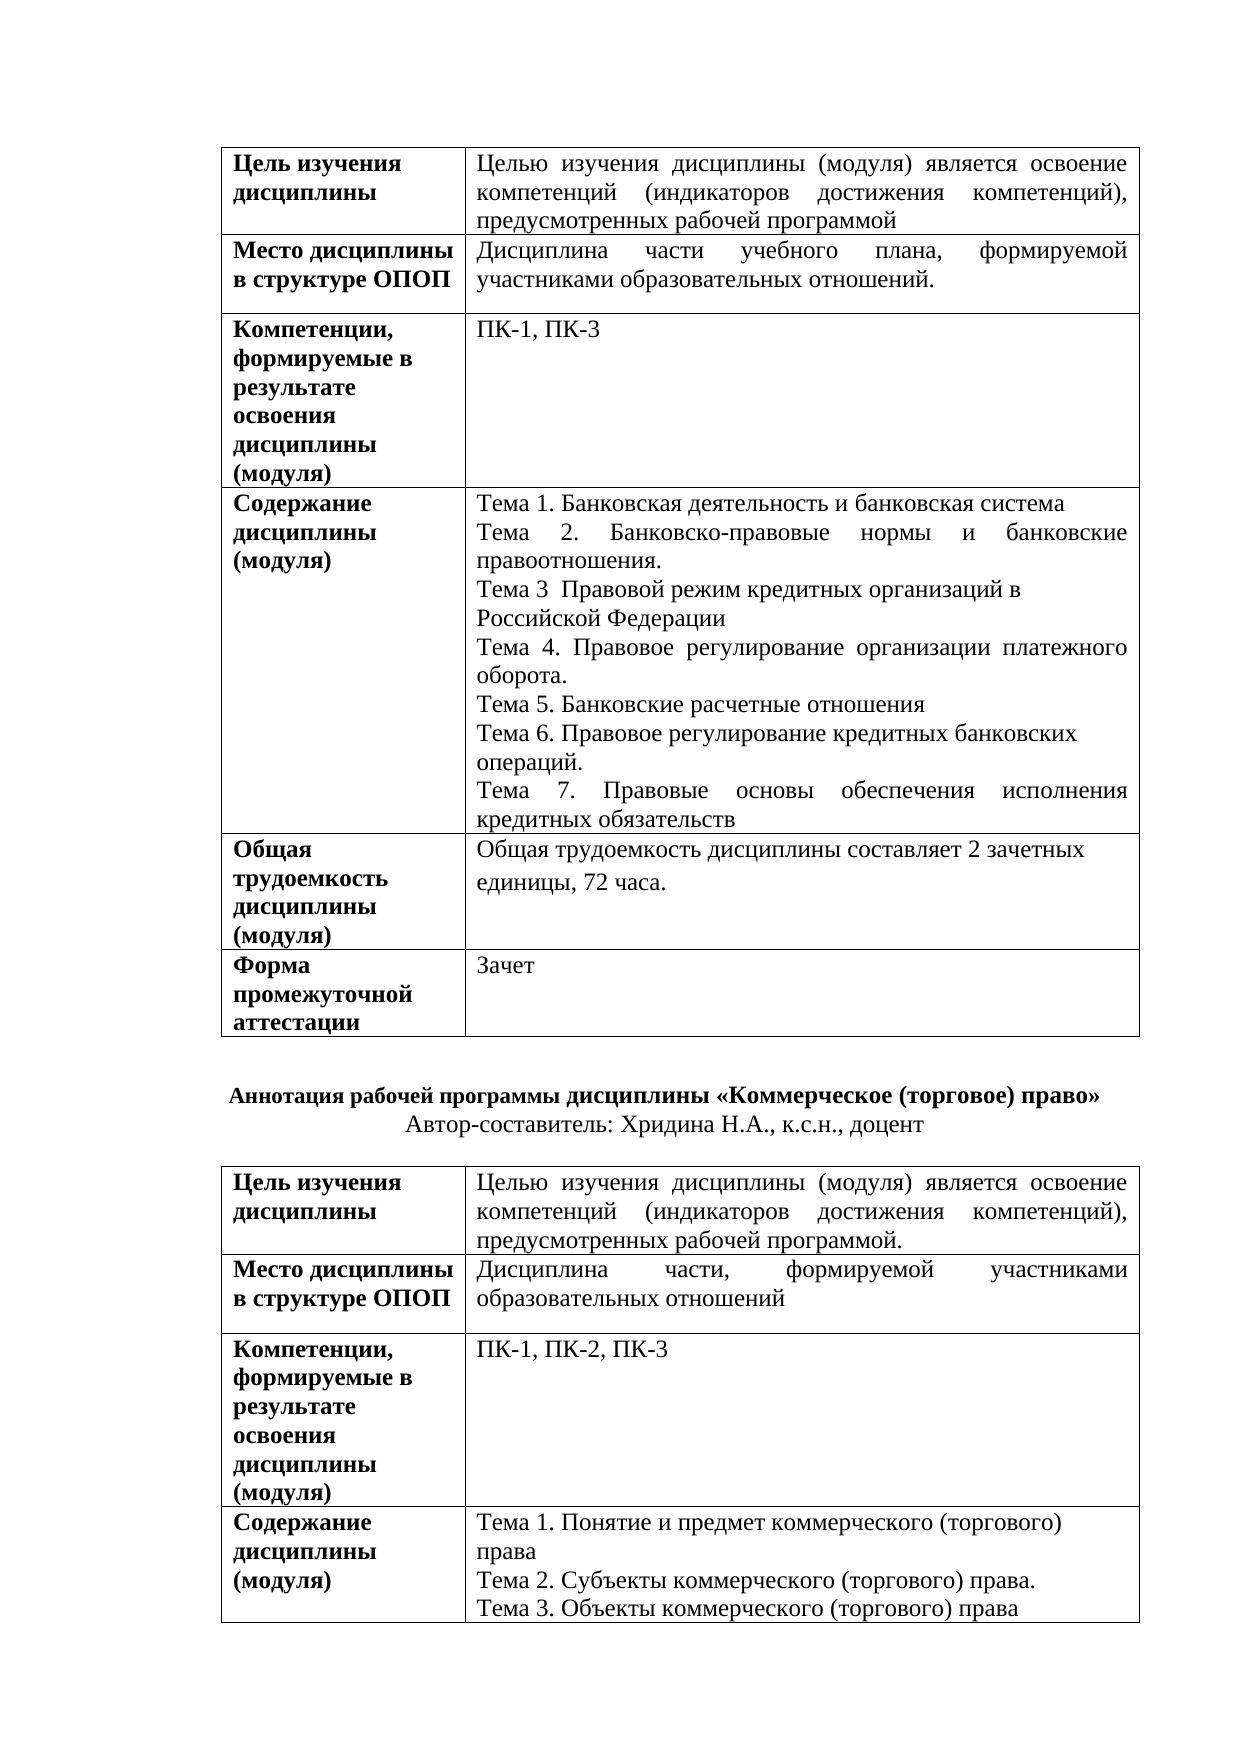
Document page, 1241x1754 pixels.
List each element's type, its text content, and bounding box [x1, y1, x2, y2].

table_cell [466, 1507, 1139, 1622]
table_cell Компетенции, формируемые в результате освоения дисциплины (модуля) [222, 314, 465, 487]
table_cell Зачет [466, 950, 1139, 1036]
table_cell Общая трудоемкость дисциплины (модуля) [222, 834, 465, 949]
table_header Целью изучения дисциплины (модуля) является освоение компетенций (индикаторов достижения компетенций), предусмотренных рабочей программой. [466, 1167, 1139, 1253]
text Автор-составитель: Хридина Н.А., к.с.н., доцент [177, 1109, 1152, 1137]
table_header Целью изучения дисциплины (модуля) является освоение компетенций (индикаторов достижения компетенций), предусмотренных рабочей программой [466, 148, 1139, 234]
table_cell Форма промежуточной аттестации [222, 950, 465, 1036]
table_header Цель изучения дисциплины [222, 148, 465, 234]
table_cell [222, 1507, 465, 1622]
table_cell Дисциплина части, формируемой участниками образовательных отношений [466, 1255, 1139, 1333]
table_cell ПК-1, ПК-3 [466, 314, 1139, 487]
table_cell Место дисциплины в структуре ОПОП [222, 1255, 465, 1333]
table_header Цель изучения дисциплины [222, 1167, 465, 1253]
table_cell Дисциплина части учебного плана, формируемой участниками образовательных отношений. [466, 235, 1139, 313]
table_cell Тема 1. Банковская деятельность и банковская система Тема 2. Банковско-правовые нормы и банковские правоотношения. Тема 3 Правовой режим кредитных организаций в Российской Федерации Тема 4. Правовое регулирование организации платежного оборота. Тема 5. Банковские расчетные отношения Тема 6. Правовое регулирование кредитных банковских операций. Тема 7. Правовые основы обеспечения исполнения кредитных обязательств [466, 488, 1139, 833]
table_cell ПК-1, ПК-2, ПК-3 [466, 1334, 1139, 1506]
table_cell Место дисциплины в структуре ОПОП [222, 235, 465, 313]
table_cell Компетенции, формируемые в результате освоения дисциплины (модуля) [222, 1334, 465, 1506]
text Аннотация рабочей программы дисциплины «Коммерческое (торговое) право» [177, 1080, 1152, 1109]
table_cell Общая трудоемкость дисциплины составляет 2 зачетных единицы, 72 часа. [466, 834, 1139, 949]
table_cell Содержание дисциплины (модуля) [222, 488, 465, 833]
